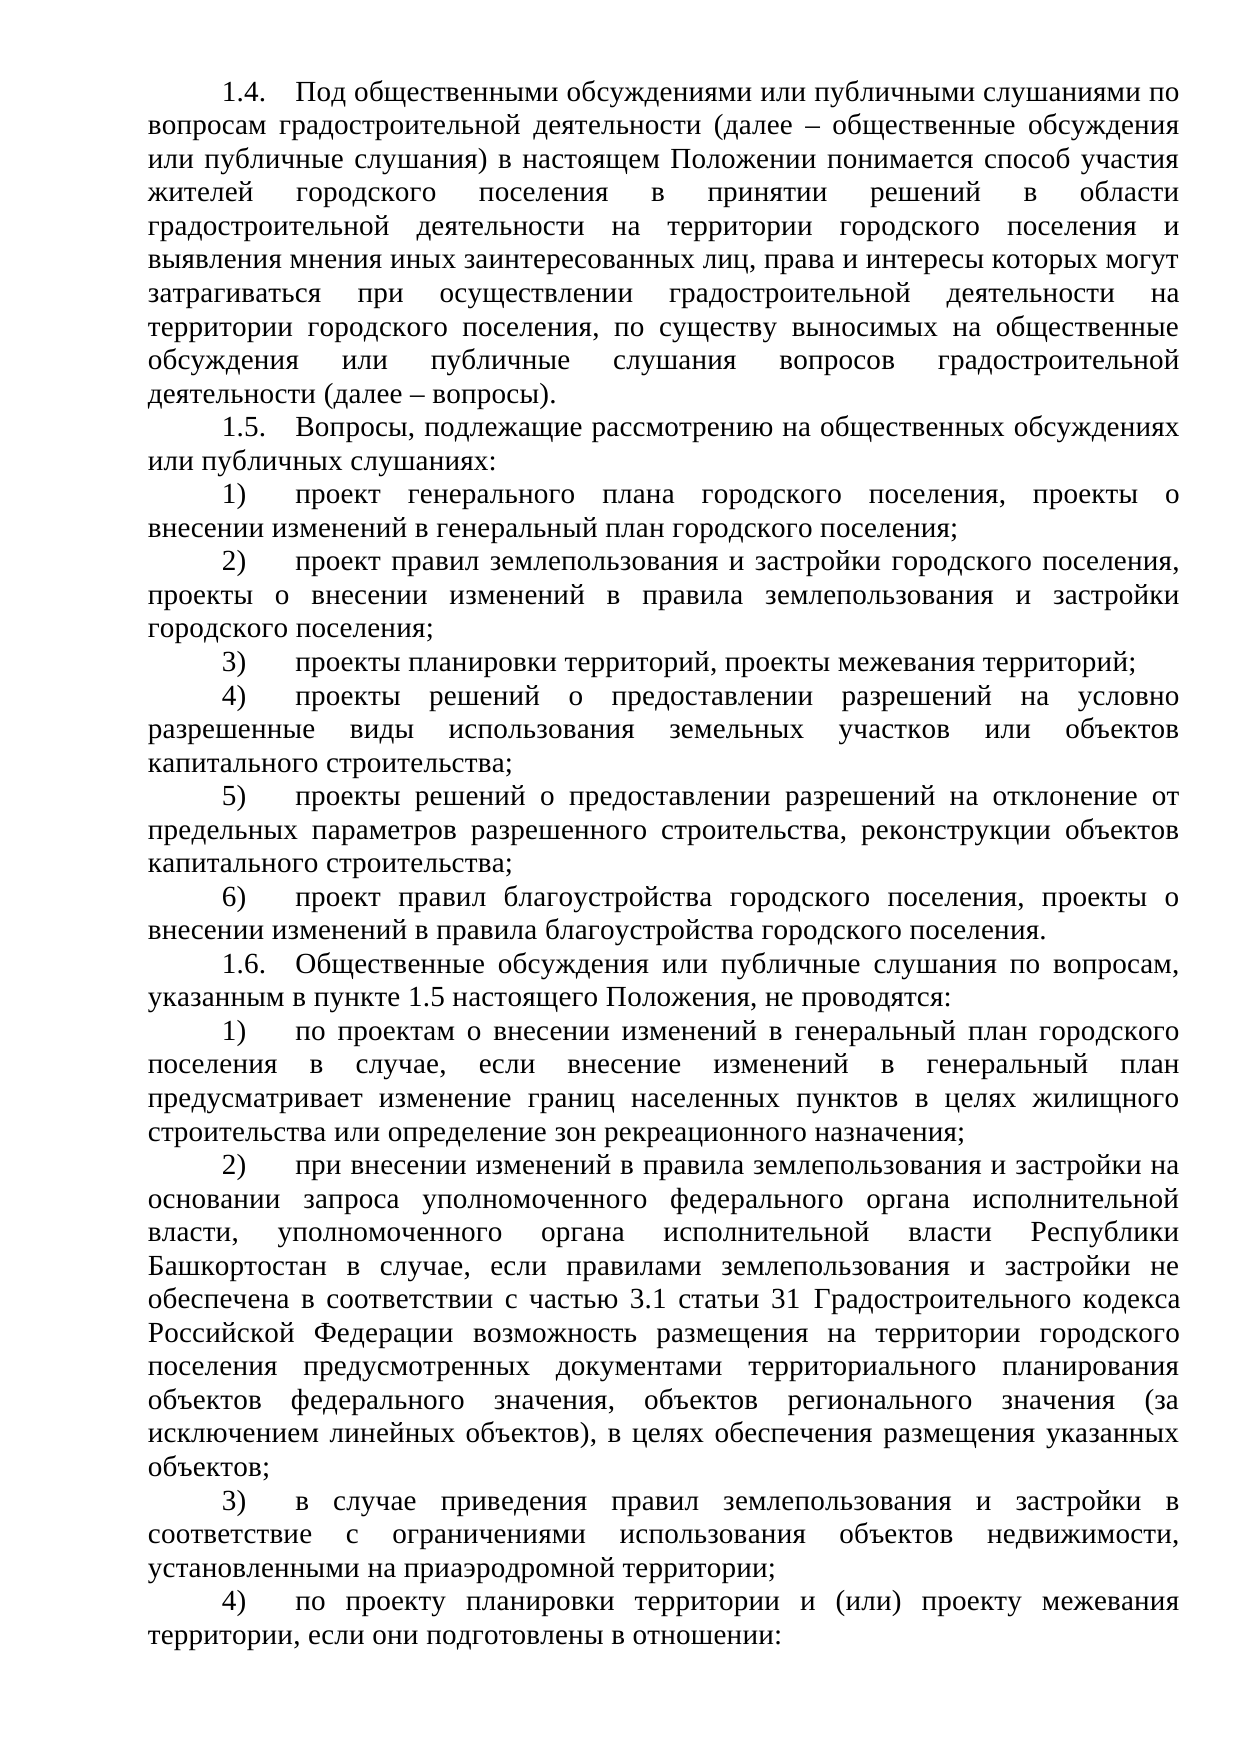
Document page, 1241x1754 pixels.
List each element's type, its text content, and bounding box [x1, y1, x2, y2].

text 2) при внесении изменений в правила землепользования и застройки на основании запроса уполномоченного федерального органа исполнительной власти, уполномоченного органа исполнительной власти Республики Башкортостан в случае, если правилами землепользования и застройки не обеспечена в соответствии с частью 3.1 статьи 31 Градостроительного кодекса Российской Федерации возможность размещения на территории городского поселения предусмотренных документами территориального планирования объектов федерального значения, объектов регионального значения (за исключением линейных объектов), в целях обеспечения размещения указанных объектов; [148, 1147, 1181, 1483]
text 2) проект правил землепользования и застройки городского поселения, проекты о внесении изменений в правила землепользования и застройки городского поселения; [148, 543, 1181, 644]
text 1.6. Общественные обсуждения или публичные слушания по вопросам, указанным в пункте 1.5 настоящего Положения, не проводятся: [148, 946, 1181, 1013]
text 4) по проекту планировки территории и (или) проекту межевания территории, если они подготовлены в отношении: [148, 1583, 1181, 1650]
text 3) в случае приведения правил землепользования и застройки в соответствие с ограничениями использования объектов недвижимости, установленными на приаэродромной территории; [148, 1483, 1181, 1583]
text 1.4. Под общественными обсуждениями или публичными слушаниями по вопросам градостроительной деятельности (далее – общественные обсуждения или публичные слушания) в настоящем Положении понимается способ участия жителей городского поселения в принятии решений в области градостроительной деятельности на территории городского поселения и выявления мнения иных заинтересованных лиц, права и интересы которых могут затрагиваться при осуществлении градостроительной деятельности на территории городского поселения, по существу выносимых на общественные обсуждения или публичные слушания вопросов градостроительной деятельности (далее – вопросы). [148, 74, 1181, 409]
text 1) проект генерального плана городского поселения, проекты о внесении изменений в генеральный план городского поселения; [148, 476, 1181, 543]
text 1.5. Вопросы, подлежащие рассмотрению на общественных обсуждениях или публичных слушаниях: [148, 409, 1181, 476]
text 5) проекты решений о предоставлении разрешений на отклонение от предельных параметров разрешенного строительства, реконструкции объектов капитального строительства; [148, 778, 1181, 879]
text 4) проекты решений о предоставлении разрешений на условно разрешенные виды использования земельных участков или объектов капитального строительства; [148, 678, 1181, 778]
text 1) по проектам о внесении изменений в генеральный план городского поселения в случае, если внесение изменений в генеральный план предусматривает изменение границ населенных пунктов в целях жилищного строительства или определение зон рекреационного назначения; [148, 1013, 1181, 1147]
text 3) проекты планировки территорий, проекты межевания территорий; [148, 644, 1181, 678]
text 6) проект правил благоустройства городского поселения, проекты о внесении изменений в правила благоустройства городского поселения. [148, 879, 1181, 946]
